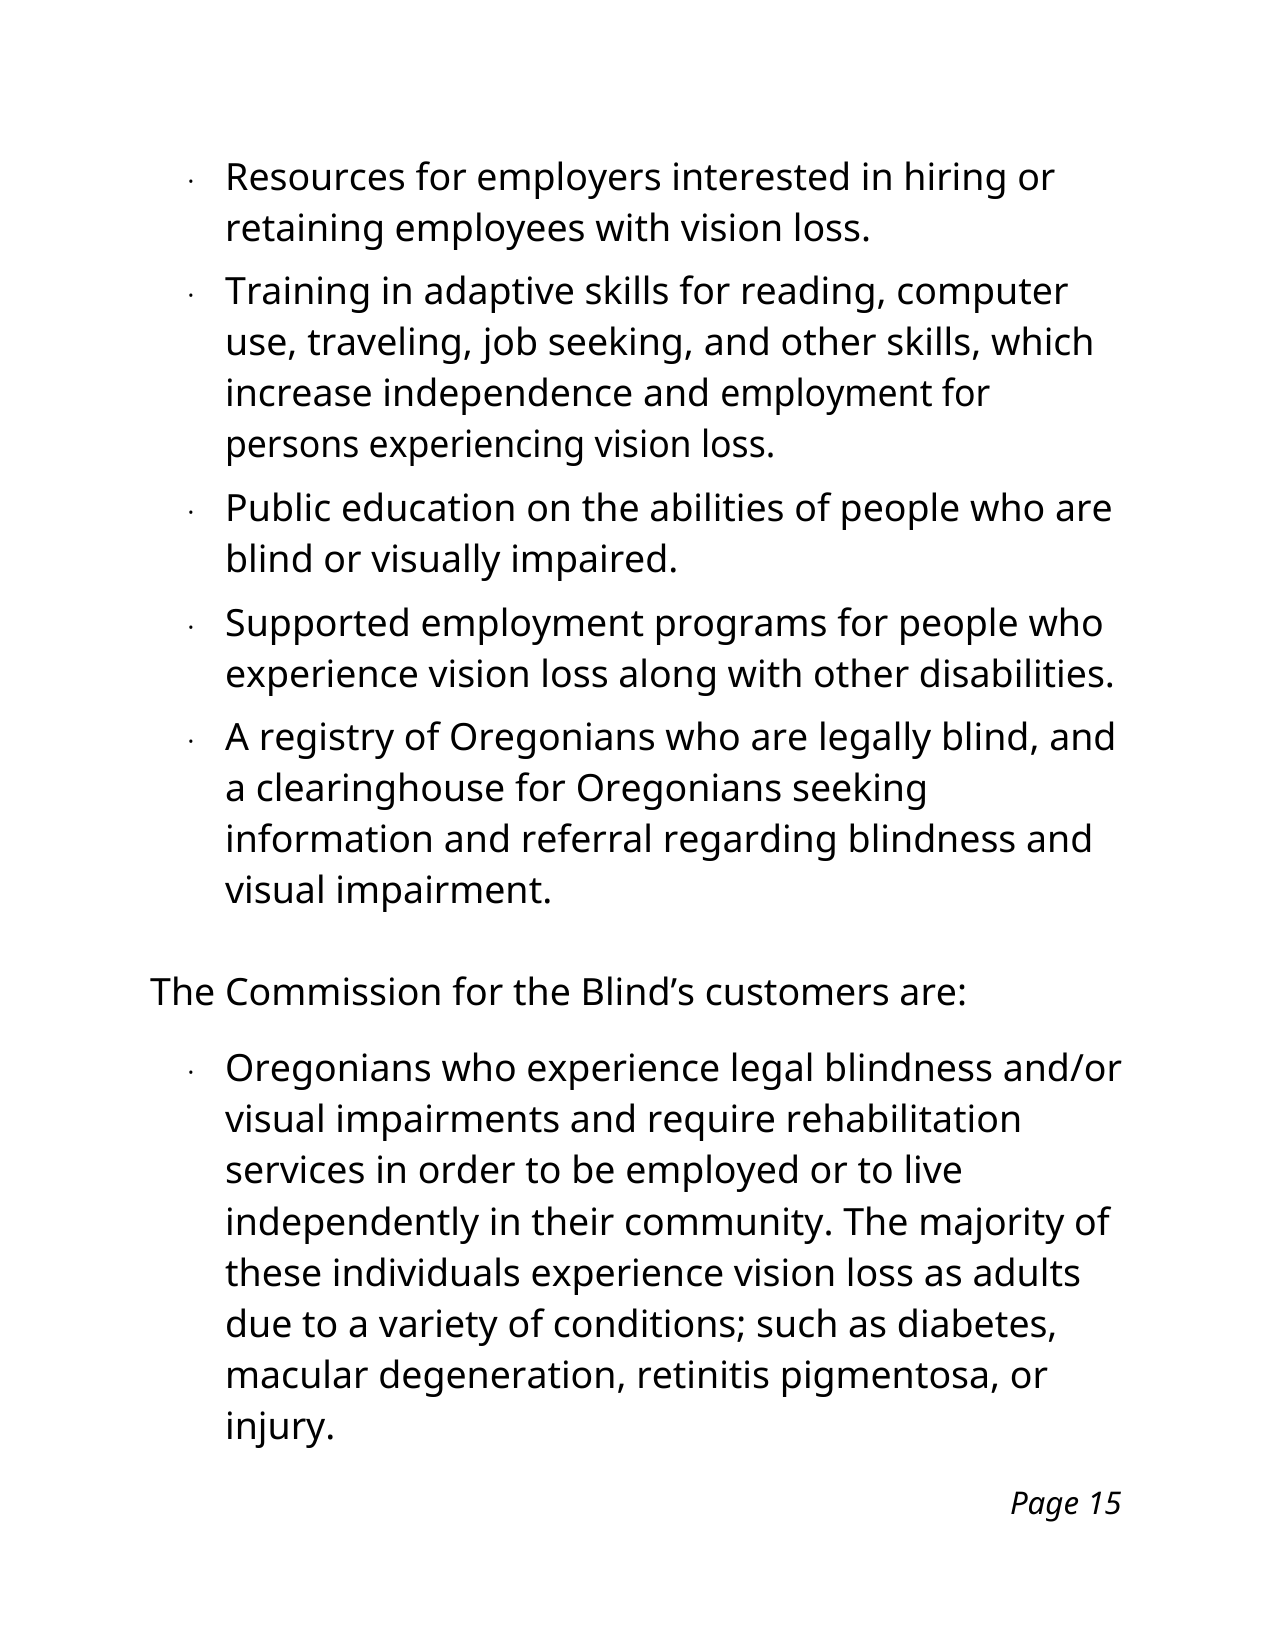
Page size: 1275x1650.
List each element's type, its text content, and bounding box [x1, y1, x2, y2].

list Oregonians who experience legal blindness and/or visual impairments and require rehabilitation services in order to be employed or to live independently in their community. The majority of these individuals experience vision loss as adults due to a variety of conditions; such as diabetes, macular degeneration, retinitis pigmentosa, or injury. [187, 1042, 1125, 1450]
list Public education on the abilities of people who are blind or visually impaired. [187, 481, 1125, 583]
text The Commission for the Blind’s customers are: [150, 966, 1125, 1017]
list Resources for employers interested in hiring or retaining employees with vision loss. [187, 150, 1125, 252]
list Training in adaptive skills for reading, computer use, traveling, job seeking, and other skills, which increase independence and employment for persons experiencing vision loss. [187, 264, 1125, 469]
list Supported employment programs for people who experience vision loss along with other disabilities. [187, 596, 1125, 698]
list A registry of Oregonians who are legally blind, and a clearinghouse for Oregonians seeking information and referral regarding blindness and visual impairment. [187, 710, 1125, 914]
